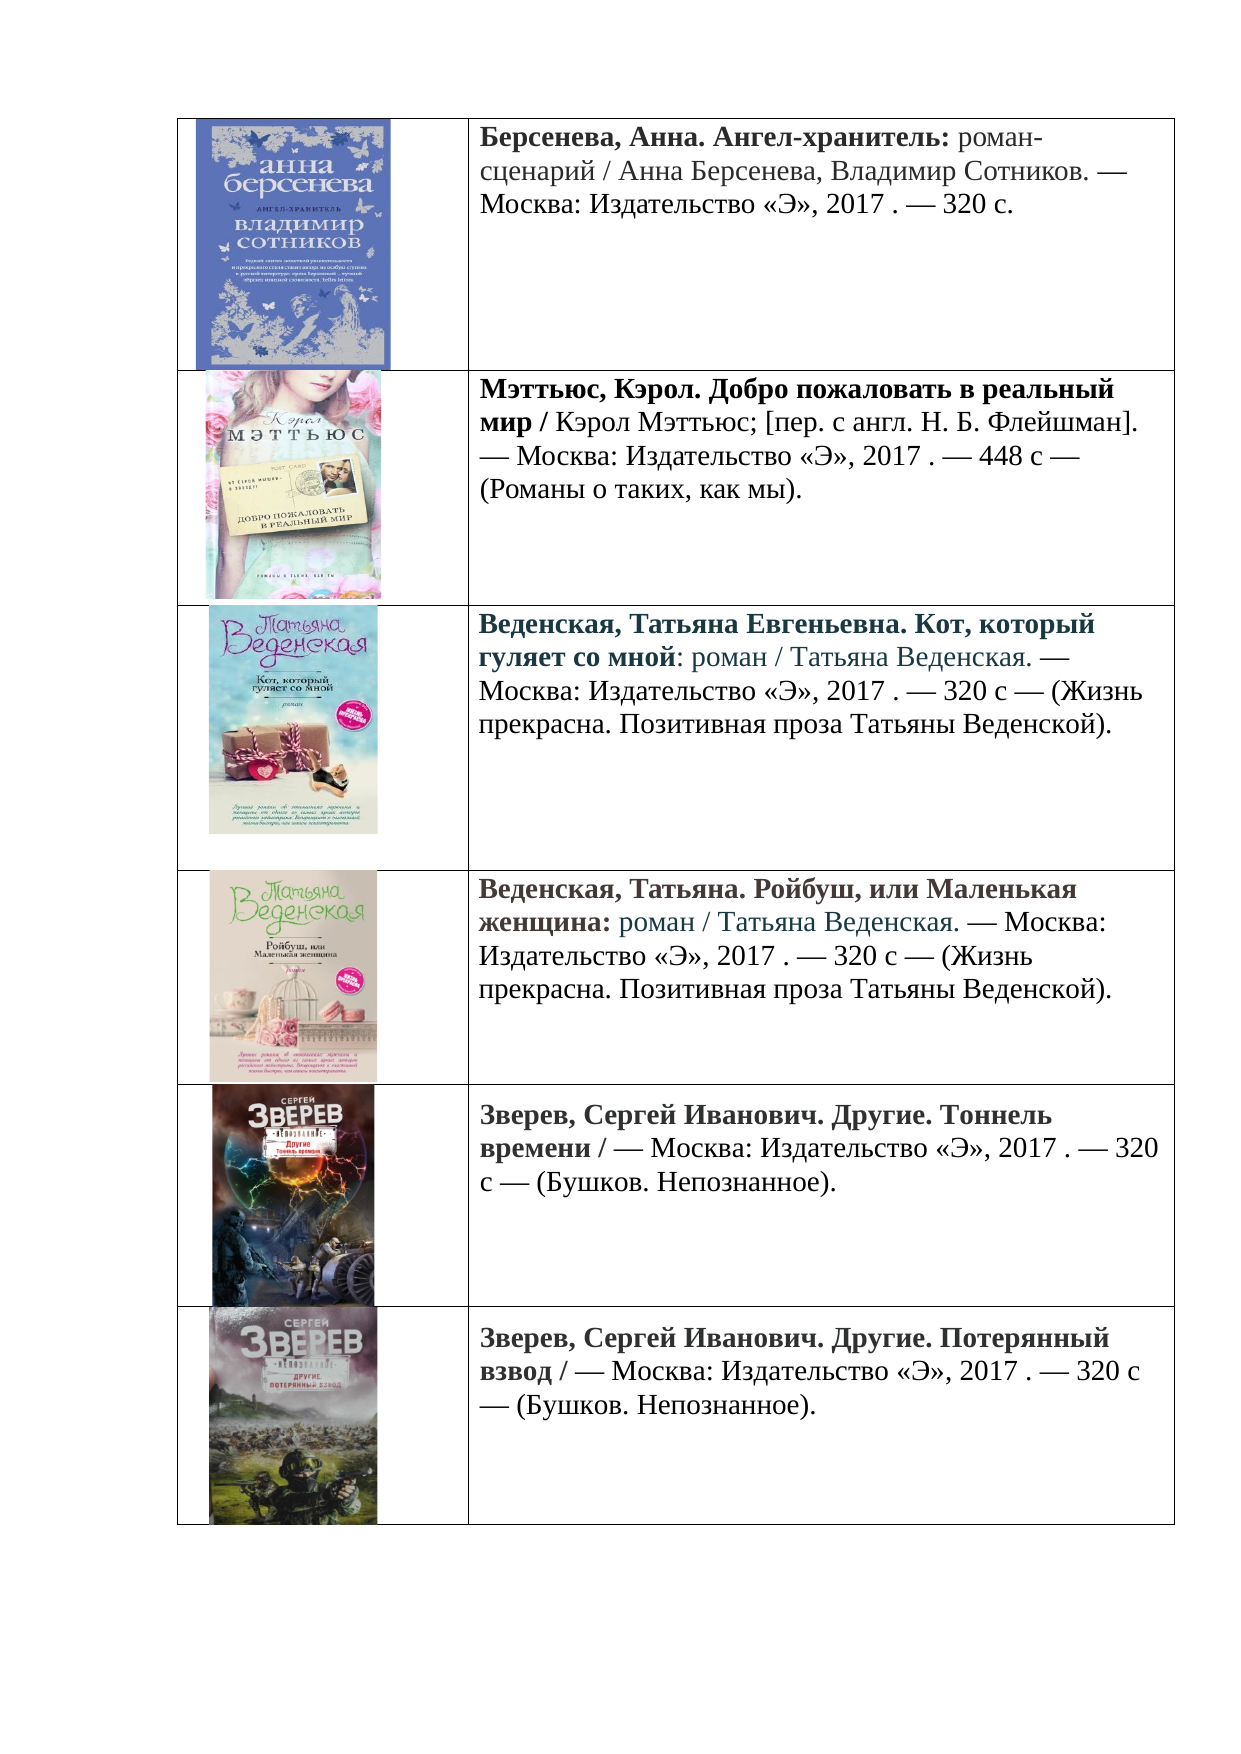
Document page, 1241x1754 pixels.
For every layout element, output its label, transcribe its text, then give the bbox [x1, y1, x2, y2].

table_cell Веденская, Татьяна. Ройбуш, или Маленькая женщина: роман / Татьяна Веденская. — Москва: Издательство «Э», 2017 . — 320 с — (Жизнь прекрасна. Позитивная проза Татьяны Веденской). [469, 871, 1174, 1083]
table_cell [391, 119, 468, 370]
picture [209, 870, 378, 1082]
picture [195, 119, 391, 599]
table_cell Зверев, Сергей Иванович. Другие. Тоннель времени / — Москва: Издательство «Э», 2017 . — 320 с — (Бушков. Непознанное). [469, 1085, 1174, 1306]
table_cell [178, 606, 468, 870]
table_cell [378, 1307, 468, 1524]
table_cell [178, 119, 195, 370]
table_cell [178, 1307, 209, 1524]
table_cell Берсенева, Анна. Ангел-хранитель: роман- сценарий / Анна Берсенева, Владимир Сотников. — Москва: Издательство «Э», 2017 . — 320 с. [469, 119, 1174, 370]
table_cell Зверев, Сергей Иванович. Другие. Потерянный взвод / — Москва: Издательство «Э», 2017 . — 320 с — (Бушков. Непознанное). [469, 1307, 1174, 1524]
table_cell [375, 1085, 468, 1306]
picture [208, 605, 378, 834]
table_cell Мэттьюс, Кэрол. Добро пожаловать в реальный мир / Кэрол Мэттьюс; [пер. с англ. Н. Б. Флейшман]. — Москва: Издательство «Э», 2017 . — 448 с — (Романы о таких, как мы). [469, 371, 1174, 605]
table_cell Веденская, Татьяна Евгеньевна. Кот, который гуляет со мной: роман / Татьяна Веденская. — Москва: Издательство «Э», 2017 . — 320 с — (Жизнь прекрасна. Позитивная проза Татьяны Веденской). [469, 606, 1174, 870]
table_cell [178, 371, 468, 605]
table_cell [178, 1085, 212, 1306]
picture [209, 1084, 378, 1525]
table_cell [178, 871, 468, 1083]
